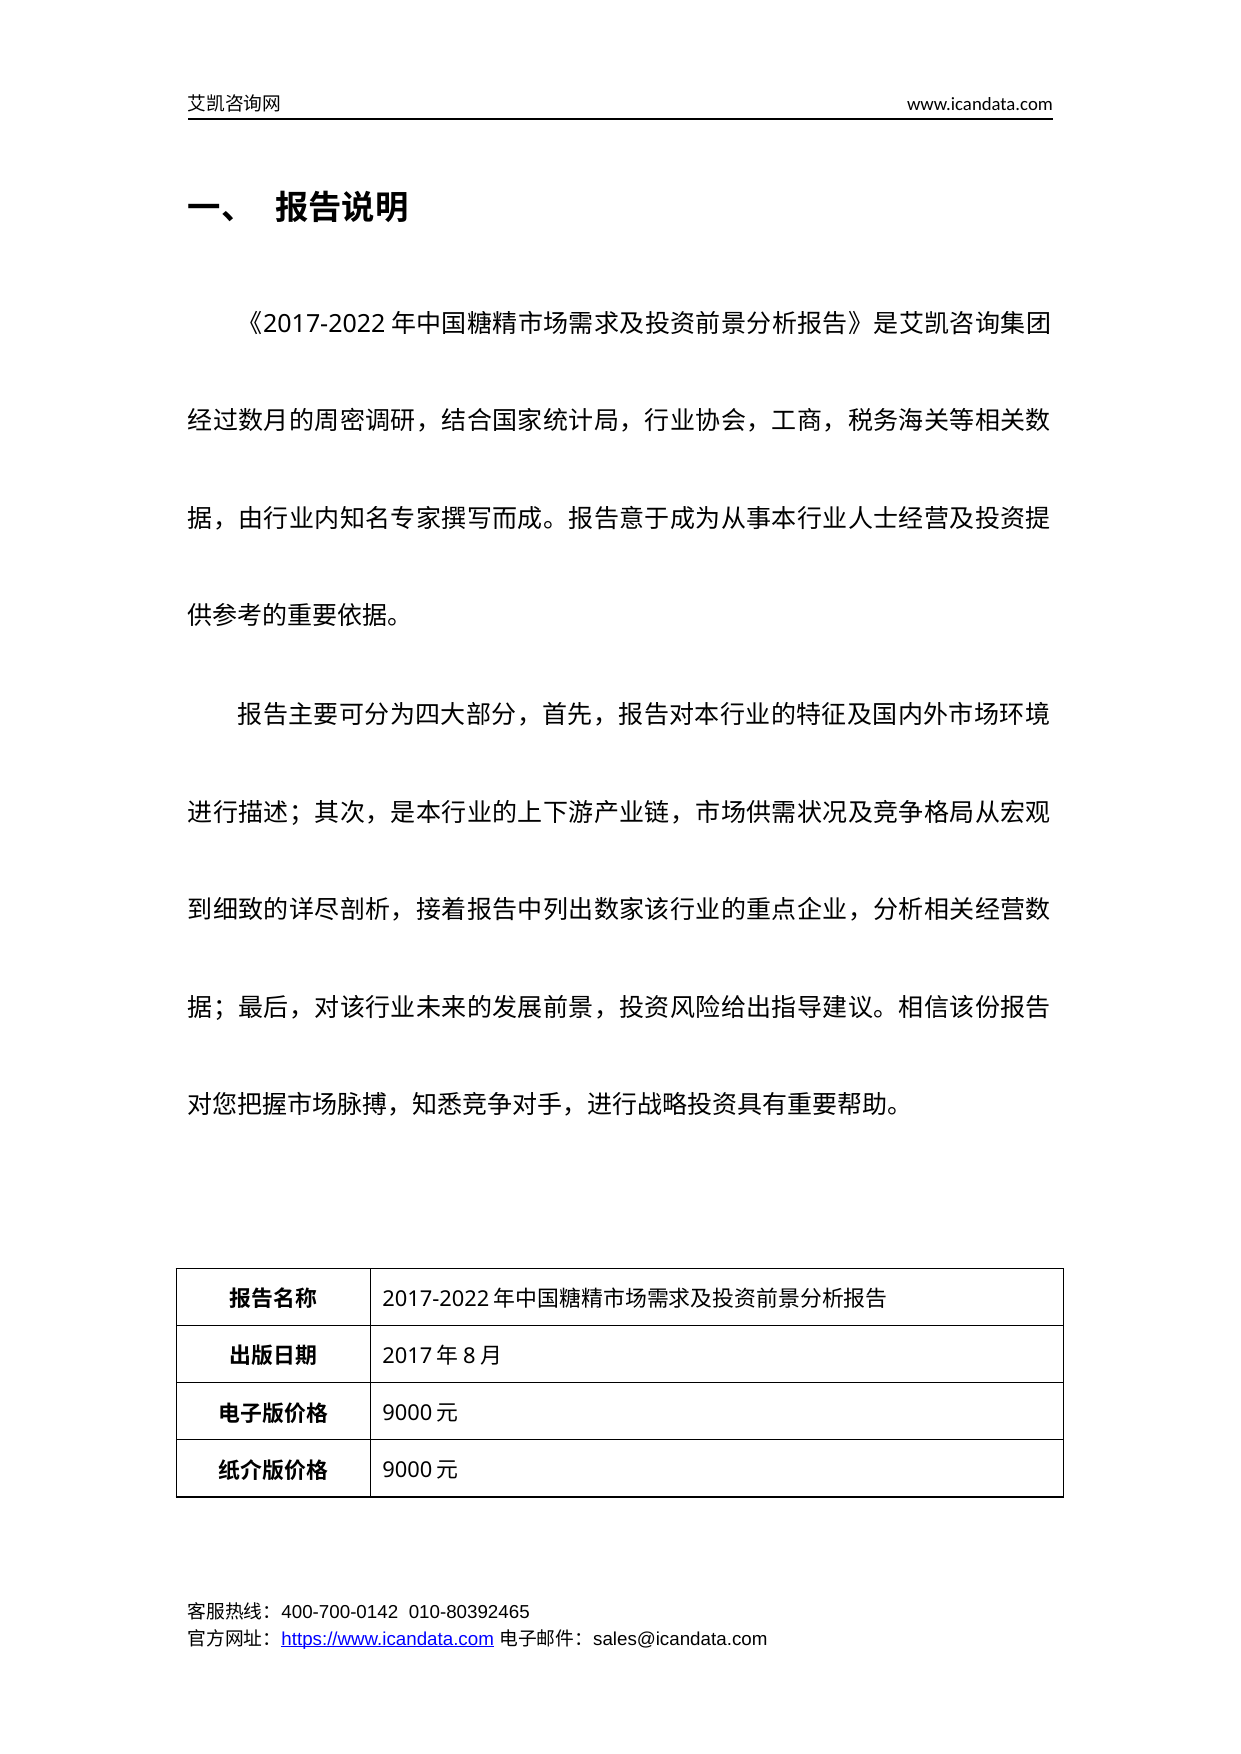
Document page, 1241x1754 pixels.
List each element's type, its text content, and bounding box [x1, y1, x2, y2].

table_header 2017-2022年中国糖精市场需求及投资前景分析报告 [371, 1269, 1063, 1325]
text 报告主要可分为四大部分，首先，报告对本行业的特征及国内外市场环境进行描述；其次，是本行业的上下游产业链，市场供需状况及竞争格局从宏观到细致的详尽剖析，接着报告中列出数家该行业的重点企业，分析相关经营数据；最后，对该行业未来的发展前景，投资风险给出指导建议。相信该份报告对您把握市场脉搏，知悉竞争对手，进行战略投资具有重要帮助。 [187, 681, 1053, 1136]
table_cell 9000元 [371, 1440, 1063, 1496]
table_cell 纸介版价格 [177, 1440, 370, 1496]
table_header 报告名称 [177, 1269, 370, 1325]
table_cell 9000元 [371, 1383, 1063, 1439]
table_cell 电子版价格 [177, 1383, 370, 1439]
table_cell 2017年8月 [371, 1326, 1063, 1382]
table_cell 出版日期 [177, 1326, 370, 1382]
subtitle 报告说明 [187, 172, 1053, 237]
text 《2017-2022年中国糖精市场需求及投资前景分析报告》是艾凯咨询集团经过数月的周密调研，结合国家统计局，行业协会，工商，税务海关等相关数据，由行业内知名专家撰写而成。报告意于成为从事本行业人士经营及投资提供参考的重要依据。 [187, 289, 1053, 646]
